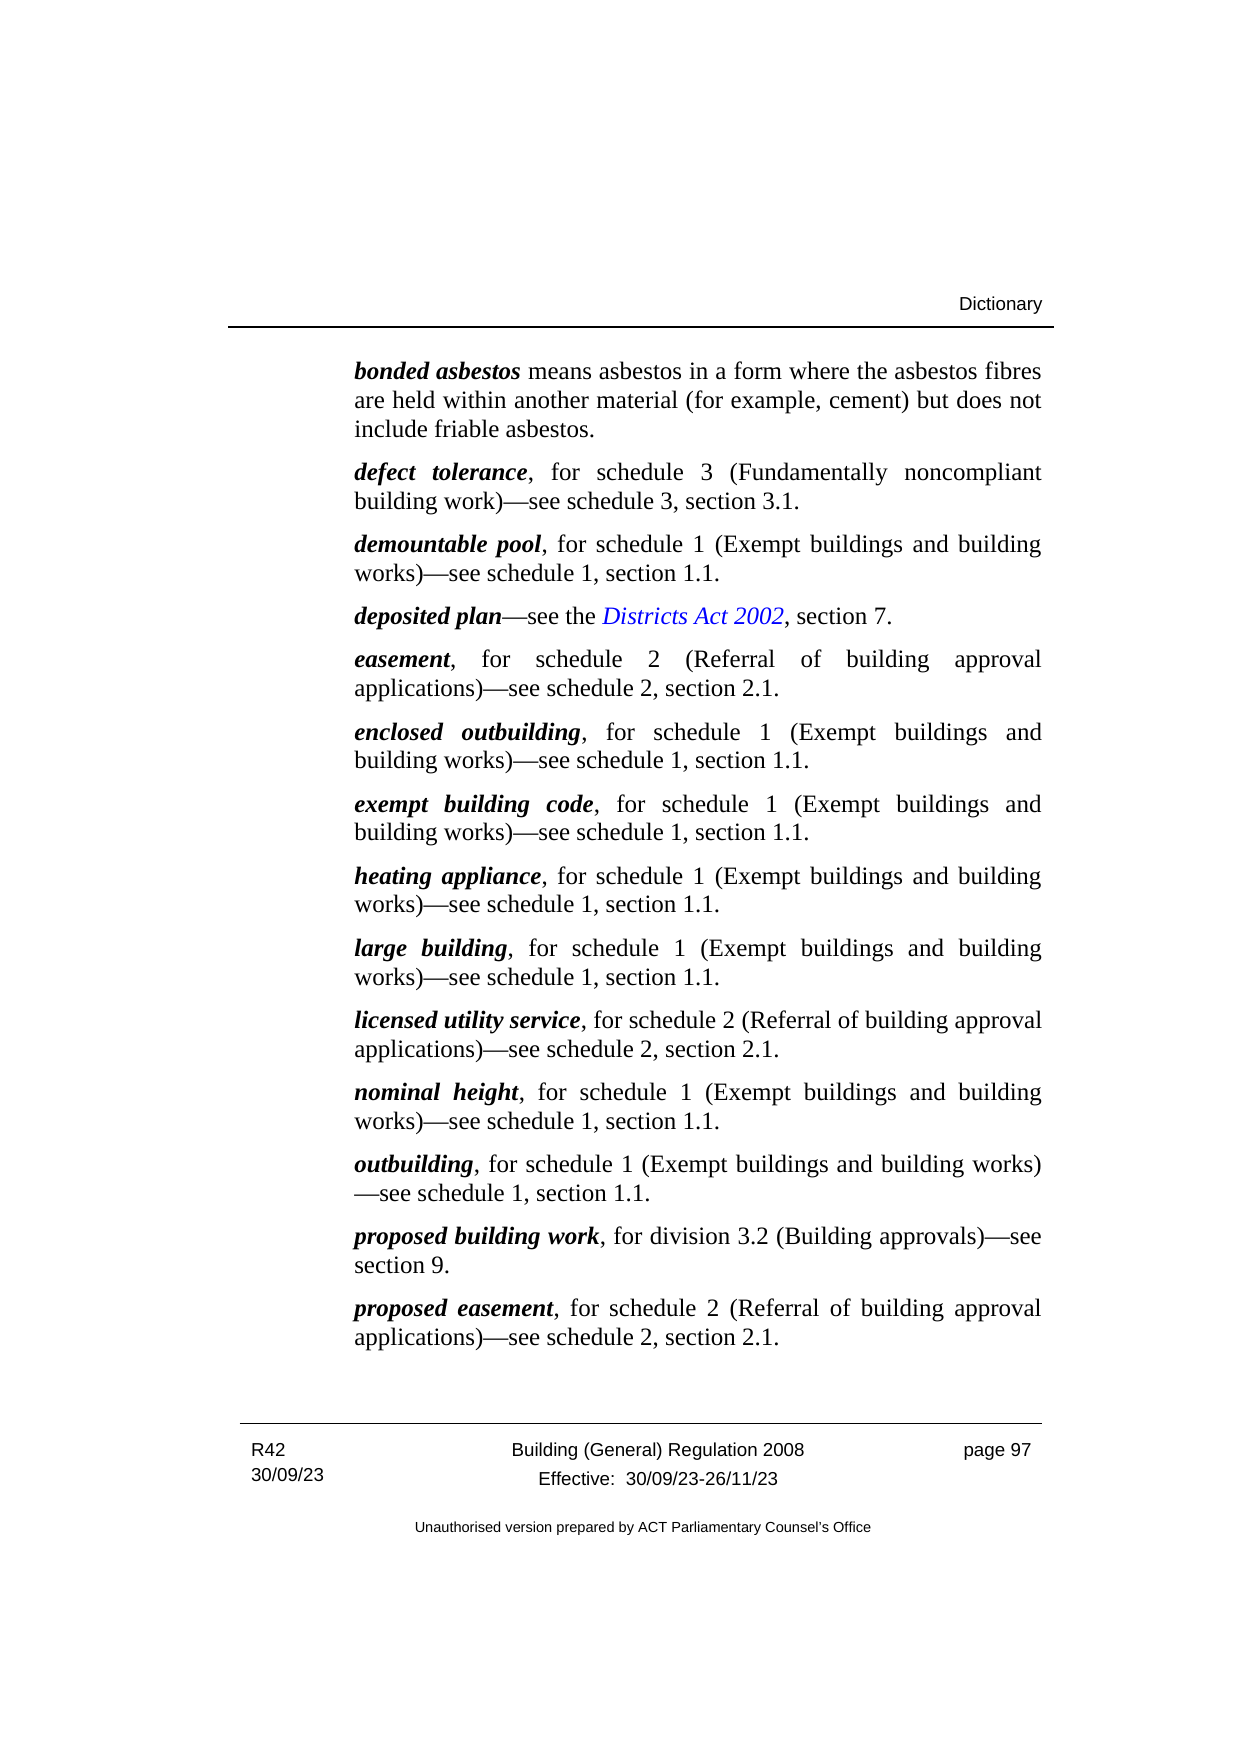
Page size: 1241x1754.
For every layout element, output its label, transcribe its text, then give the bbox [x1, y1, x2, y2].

text large building, for schedule 1 (Exempt buildings and building works)—see schedule 1, section 1.1. [354, 933, 1042, 990]
text outbuilding, for schedule 1 (Exempt buildings and building works)—see schedule 1, section 1.1. [354, 1149, 1042, 1207]
text defect tolerance, for schedule 3 (Fundamentally noncompliant building work)—see schedule 3, section 3.1. [354, 457, 1042, 514]
text exempt building code, for schedule 1 (Exempt buildings and building works)—see schedule 1, section 1.1. [354, 789, 1042, 846]
text licensed utility service, for schedule 2 (Referral of building approval applications)—see schedule 2, section 2.1. [354, 1005, 1042, 1062]
text heating appliance, for schedule 1 (Exempt buildings and building works)—see schedule 1, section 1.1. [354, 861, 1042, 918]
text bonded asbestos means asbestos in a form where the asbestos fibres are held within another material (for example, cement) but does not include friable asbestos. [354, 356, 1042, 442]
text nominal height, for schedule 1 (Exempt buildings and building works)—see schedule 1, section 1.1. [354, 1077, 1042, 1134]
text proposed building work, for division 3.2 (Building approvals)—see section 9. [354, 1221, 1042, 1279]
text enclosed outbuilding, for schedule 1 (Exempt buildings and building works)—see schedule 1, section 1.1. [354, 717, 1042, 774]
text deposited plan—see the Districts Act 2002, section 7. [354, 601, 1042, 630]
text demountable pool, for schedule 1 (Exempt buildings and building works)—see schedule 1, section 1.1. [354, 529, 1042, 587]
text proposed easement, for schedule 2 (Referral of building approval applications)—see schedule 2, section 2.1. [354, 1293, 1042, 1351]
text easement, for schedule 2 (Referral of building approval applications)—see schedule 2, section 2.1. [354, 644, 1042, 702]
